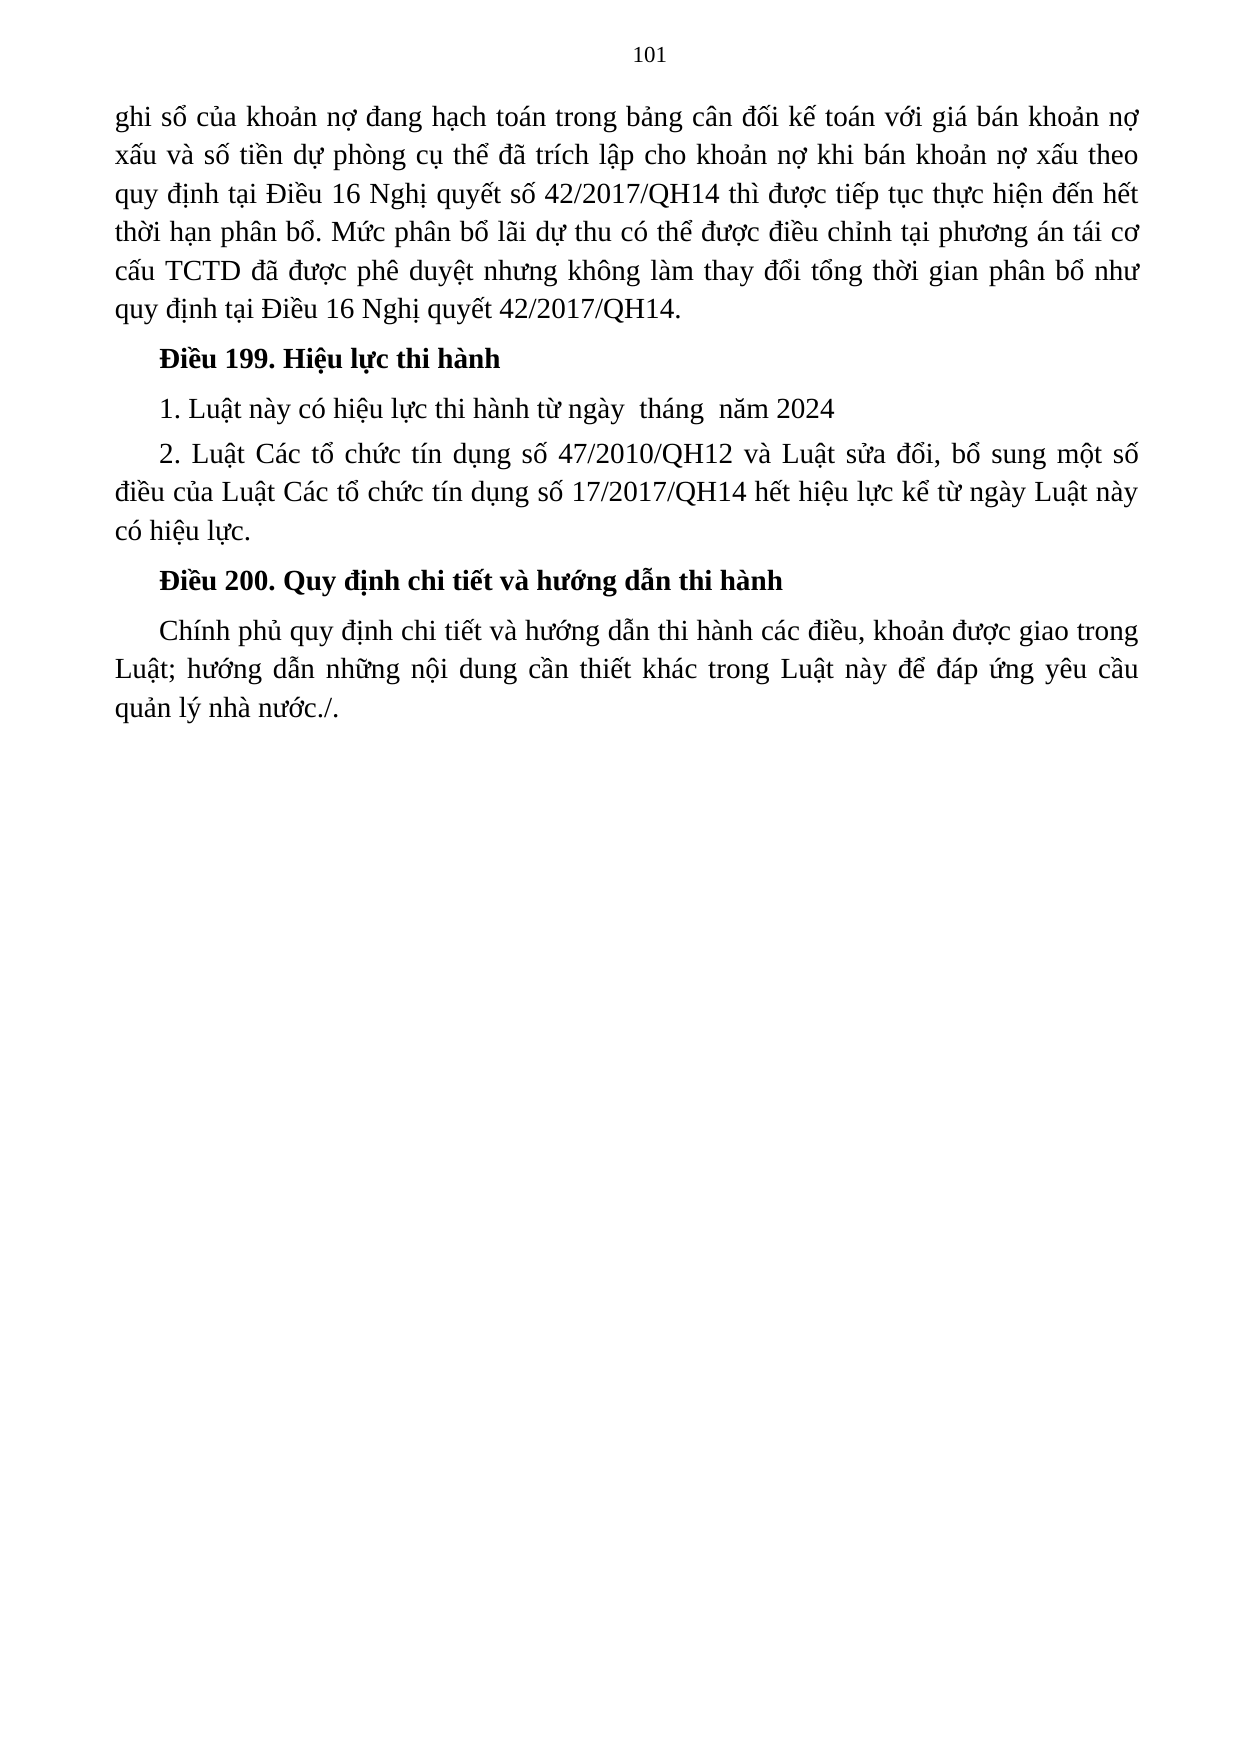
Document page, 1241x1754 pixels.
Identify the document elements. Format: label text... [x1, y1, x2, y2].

table_cell Điều 199. Hiệu lực thi hành [103, 335, 1152, 385]
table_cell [103, 93, 1152, 335]
table_cell 1. Luật này có hiệu lực thi hành từ ngày tháng năm 2024 2. Luật Các tổ chức tín dụng số 47/2010/QH12 và Luật sửa đổi, bổ sung một số điều của Luật Các tổ chức tín dụng số 17/2017/QH14 hết hiệu lực kể từ ngày Luật này có hiệu lực. [103, 385, 1152, 557]
table_cell Chính phủ quy định chi tiết và hướng dẫn thi hành các điều, khoản được giao trong Luật; hướng dẫn những nội dung cần thiết khác trong Luật này để đáp ứng yêu cầu quản lý nhà nước./. [103, 607, 1152, 733]
table_cell Điều 200. Quy định chi tiết và hướng dẫn thi hành [103, 557, 1152, 607]
